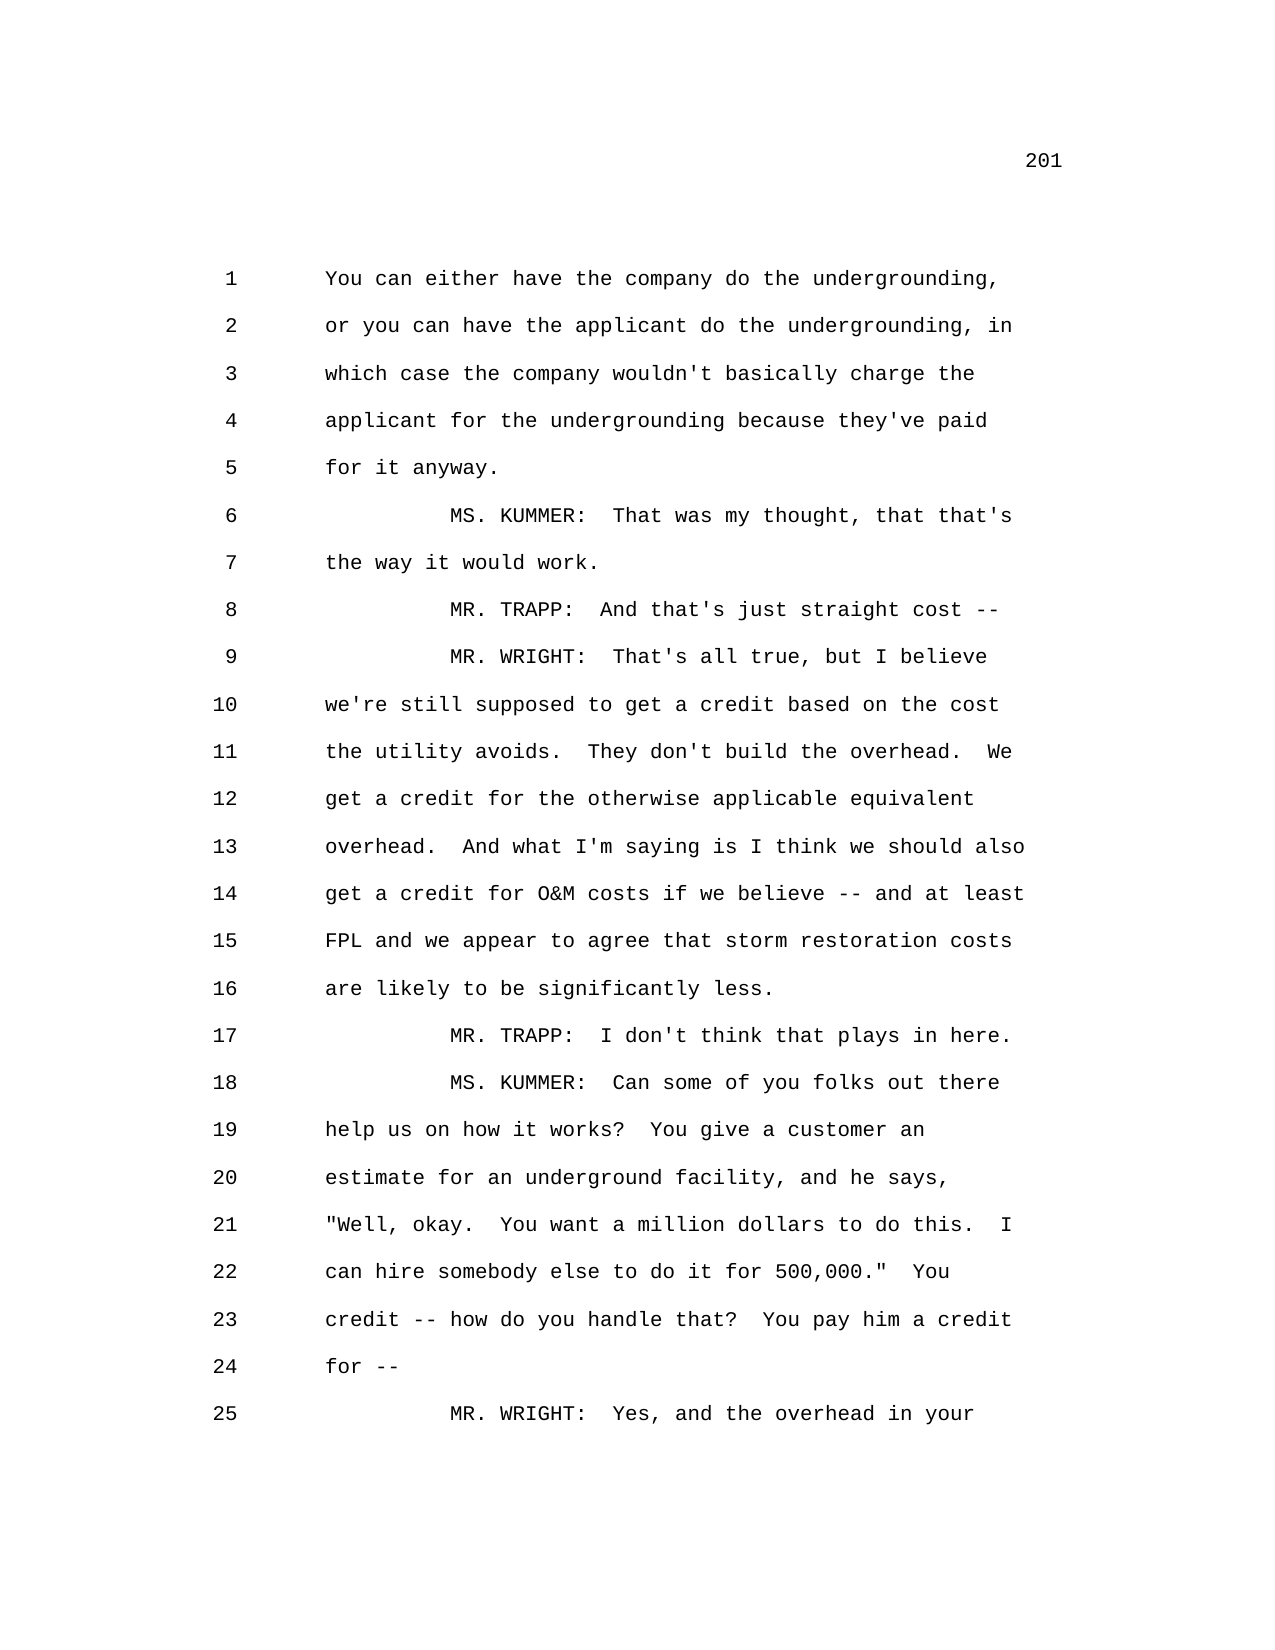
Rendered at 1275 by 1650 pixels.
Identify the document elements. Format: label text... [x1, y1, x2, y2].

text 3 which case the company wouldn't basically charge the [137, 363, 1138, 386]
text 8 MR. TRAPP: And that's just straight cost -- [137, 599, 1138, 623]
text 9 MR. WRIGHT: That's all true, but I believe [137, 647, 1138, 670]
text 25 MR. WRIGHT: Yes, and the overhead in your [137, 1403, 1138, 1427]
text 201 [137, 150, 1138, 174]
text 18 MS. KUMMER: Can some of you folks out there [137, 1072, 1138, 1096]
text 17 MR. TRAPP: I don't think that plays in here. [137, 1025, 1138, 1048]
text 10 we're still supposed to get a credit based on the cost [137, 694, 1138, 717]
text 24 for -- [137, 1356, 1138, 1379]
text 23 credit -- how do you handle that? You pay him a credit [137, 1309, 1138, 1332]
text 22 can hire somebody else to do it for 500,000." You [137, 1261, 1138, 1285]
text 2 or you can have the applicant do the undergrounding, in [137, 316, 1138, 339]
text 4 applicant for the undergrounding because they've paid [137, 410, 1138, 434]
text 7 the way it would work. [137, 552, 1138, 576]
text 21 "Well, okay. You want a million dollars to do this. I [137, 1214, 1138, 1238]
text 19 help us on how it works? You give a customer an [137, 1119, 1138, 1143]
text 6 MS. KUMMER: That was my thought, that that's [137, 505, 1138, 528]
text 13 overhead. And what I'm saying is I think we should also [137, 836, 1138, 859]
text 11 the utility avoids. They don't build the overhead. We [137, 741, 1138, 765]
text 5 for it anyway. [137, 457, 1138, 481]
text 12 get a credit for the otherwise applicable equivalent [137, 788, 1138, 812]
text 15 FPL and we appear to agree that storm restoration costs [137, 930, 1138, 954]
text 14 get a credit for O&M costs if we believe -- and at least [137, 883, 1138, 907]
text 16 are likely to be significantly less. [137, 978, 1138, 1001]
text 1 You can either have the company do the undergrounding, [137, 268, 1138, 292]
text 20 estimate for an underground facility, and he says, [137, 1167, 1138, 1190]
